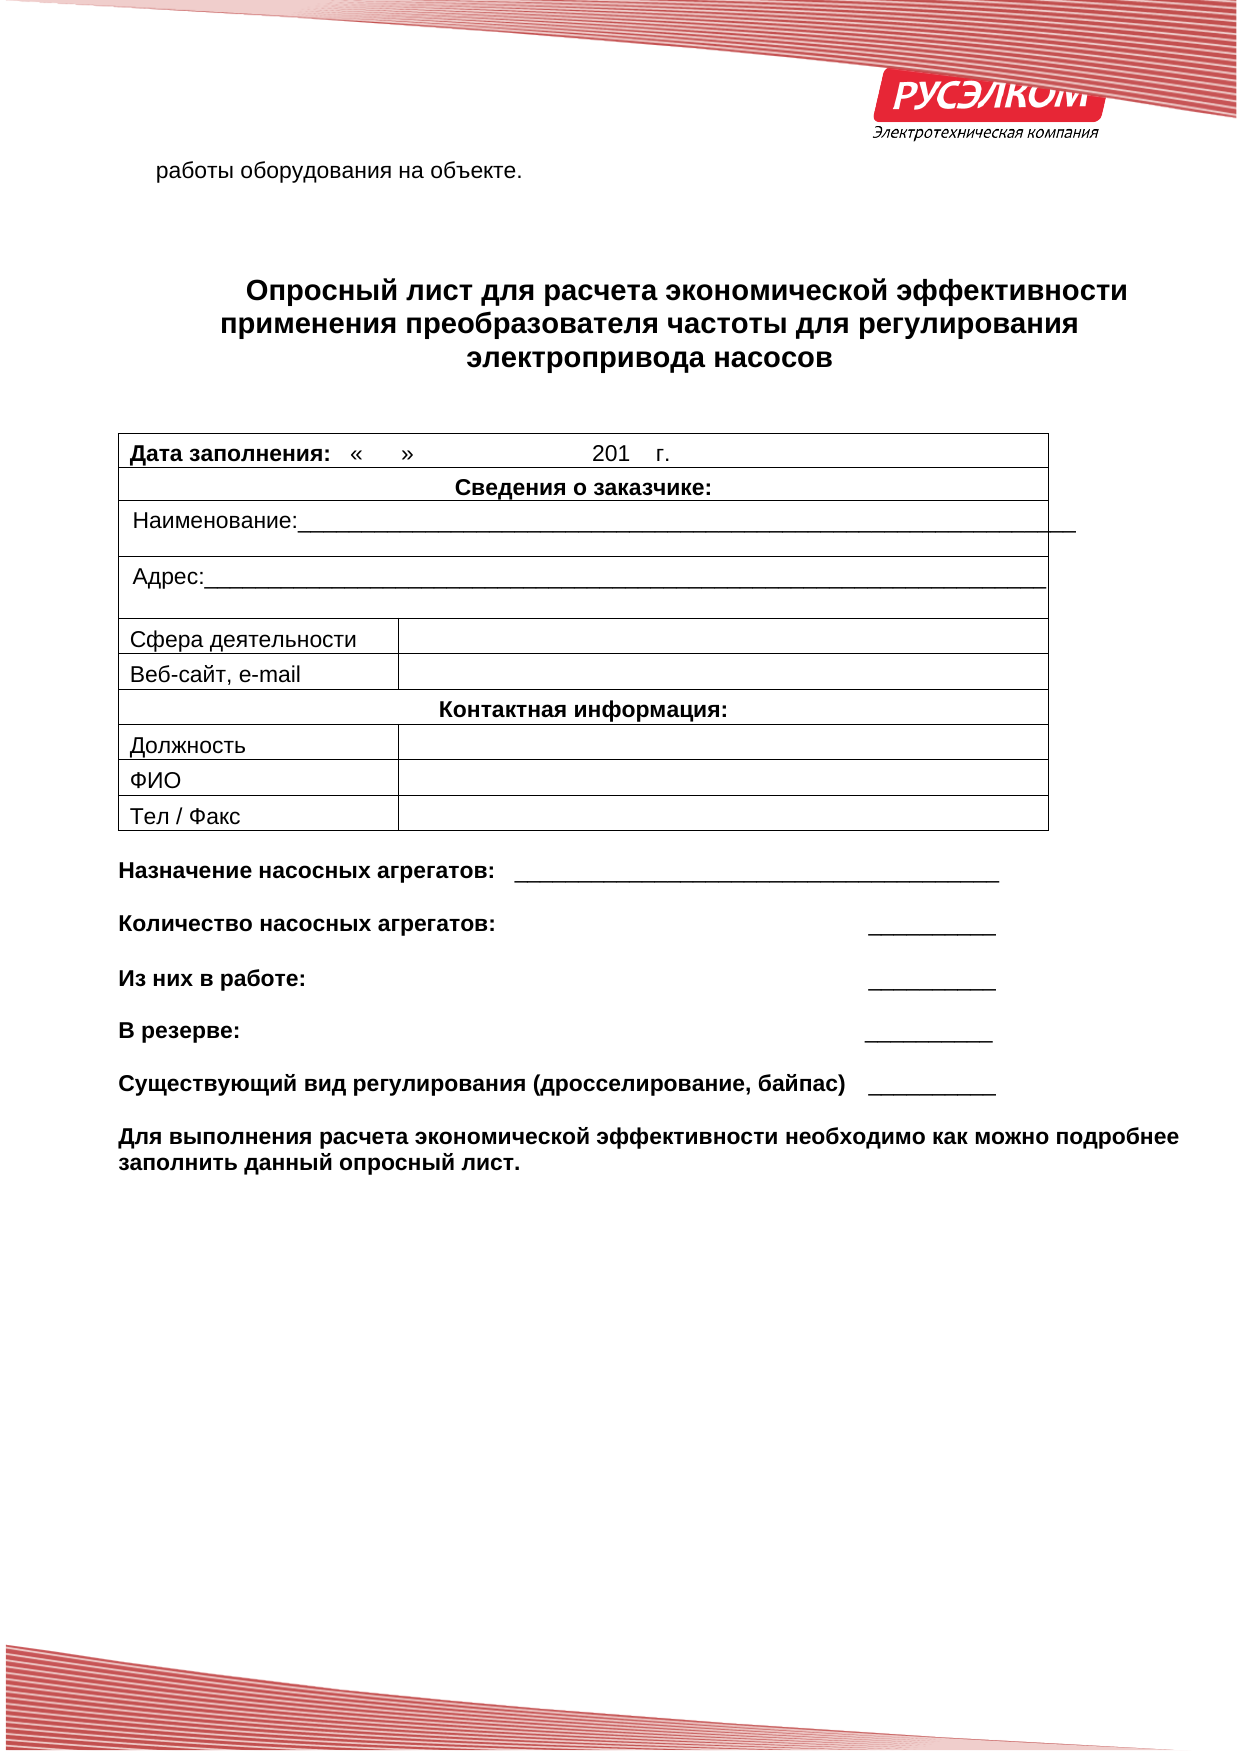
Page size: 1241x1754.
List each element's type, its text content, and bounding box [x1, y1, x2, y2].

table_cell [399, 760, 1048, 795]
table_cell ФИО [119, 760, 398, 795]
table_cell Наименование:_____________________________________________________________ [119, 501, 1048, 556]
table_cell Должность [119, 725, 398, 759]
table_cell Контактная информация: [119, 690, 1048, 724]
text работы оборудования на объекте. [118, 157, 1181, 184]
text В резерве: __________ [118, 1017, 1181, 1044]
text Существующий вид регулирования (дросселирование, байпас) __________ [118, 1070, 1181, 1096]
text Из них в работе: __________ [118, 964, 1181, 991]
table_cell [399, 619, 1048, 653]
picture [0, 1640, 1228, 1749]
table_cell Тел / Факс [119, 796, 398, 830]
text Количество насосных агрегатов: __________ [118, 910, 1181, 937]
table_cell Адрес:__________________________________________________________________ [119, 557, 1048, 618]
table_cell Веб-сайт, e-mail [119, 654, 398, 688]
table_cell [399, 725, 1048, 759]
text Опросный лист для расчета экономической эффективности применения преобразователя частоты для регулирования электропривода насосов [118, 273, 1181, 373]
table_cell [399, 654, 1048, 688]
table_cell Сфера деятельности [119, 619, 398, 653]
picture [0, 0, 1236, 142]
text Для выполнения расчета экономической эффективности необходимо как можно подробнее заполнить данный опросный лист. [118, 1123, 1181, 1175]
table_cell Сведения о заказчике: [119, 468, 1048, 500]
table_header Дата заполнения: « » 201 г. [119, 434, 1048, 467]
table_cell [399, 796, 1048, 830]
text Назначение насосных агрегатов: ______________________________________ [118, 857, 1181, 884]
